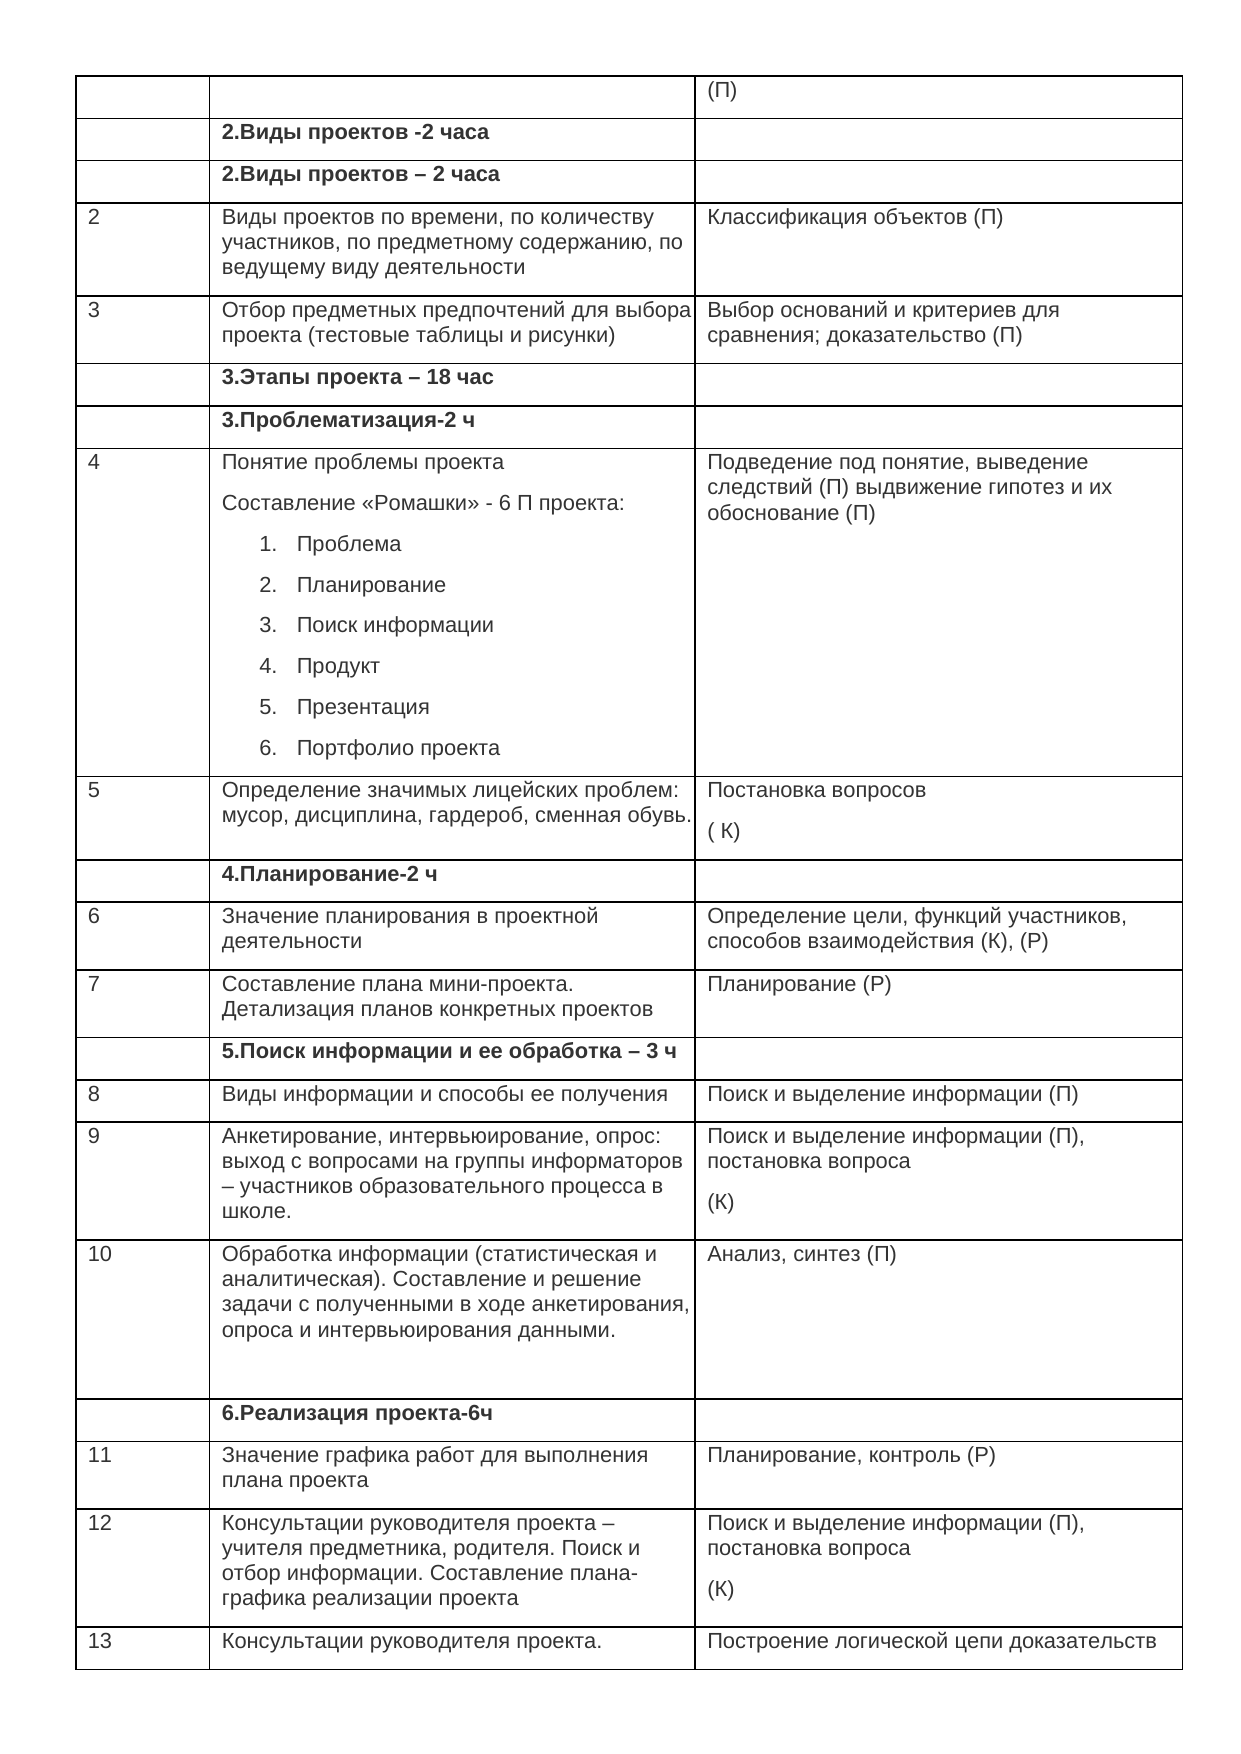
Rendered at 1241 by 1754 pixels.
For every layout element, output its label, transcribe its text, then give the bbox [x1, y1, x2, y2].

table_cell [696, 119, 1182, 160]
table_cell Составление плана мини-проекта. Детализация планов конкретных проектов [210, 971, 694, 1036]
table_cell [77, 407, 209, 447]
table_cell 9 [77, 1123, 209, 1239]
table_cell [696, 77, 1182, 117]
table_cell Классификация объектов (П) [696, 204, 1182, 295]
table_cell [77, 1400, 209, 1441]
table_cell 6.Реализация проекта-6ч [210, 1400, 694, 1441]
table_cell 10 [77, 1241, 209, 1398]
table_cell 12 [77, 1510, 209, 1626]
table_cell Анализ, синтез (П) [696, 1241, 1182, 1398]
table_cell [696, 1038, 1182, 1079]
table_cell Отбор предметных предпочтений для выбора проекта (тестовые таблицы и рисунки) [210, 297, 694, 363]
table_cell 6 [77, 903, 209, 969]
table_cell 8 [77, 1081, 209, 1121]
table_cell Значение планирования в проектной деятельности [210, 903, 694, 969]
table_cell Планирование (Р) [696, 971, 1182, 1036]
table_cell Постановка вопросов ( К) [696, 777, 1182, 859]
table_cell 2 [77, 204, 209, 295]
table_cell [77, 1038, 209, 1079]
table_cell Значение графика работ для выполнения плана проекта [210, 1442, 694, 1508]
table_cell Определение значимых лицейских проблем: мусор, дисциплина, гардероб, сменная обувь. [210, 777, 694, 859]
table_cell Поиск и выделение информации (П), постановка вопроса (К) [696, 1510, 1182, 1626]
table_cell 5.Поиск информации и ее обработка – 3 ч [210, 1038, 694, 1079]
table_cell Планирование, контроль (Р) [696, 1442, 1182, 1508]
table_cell [77, 161, 209, 202]
table_cell 7 [77, 971, 209, 1036]
table_cell Консультации руководителя проекта – учителя предметника, родителя. Поиск и отбор информации. Составление плана-графика реализации проекта [210, 1510, 694, 1626]
table_cell Определение цели, функций участников, способов взаимодействия (К), (Р) [696, 903, 1182, 969]
table_cell [77, 77, 209, 117]
table_cell Анкетирование, интервьюирование, опрос: выход с вопросами на группы информаторов – участников образовательного процесса в школе. [210, 1123, 694, 1239]
table_cell [77, 119, 209, 160]
table_cell [696, 861, 1182, 901]
table_cell 3.Проблематизация-2 ч [210, 407, 694, 447]
table_cell [696, 1400, 1182, 1441]
table_cell 5 [77, 777, 209, 859]
table_cell Виды информации и способы ее получения [210, 1081, 694, 1121]
table_cell [77, 861, 209, 901]
table_cell 2.Виды проектов – 2 часа [210, 161, 694, 202]
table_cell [210, 77, 694, 117]
table_cell 13 [77, 1628, 209, 1668]
table_cell [696, 161, 1182, 202]
table_cell Понятие проблемы проекта Составление «Ромашки» - 6 П проекта: Проблема Планирование Поиск информации Продукт Презентация Портфолио проекта [210, 449, 694, 776]
table_cell Поиск и выделение информации (П) [696, 1081, 1182, 1121]
table_cell 3 [77, 297, 209, 363]
table_cell 4 [77, 449, 209, 776]
table_cell Поиск и выделение информации (П), постановка вопроса (К) [696, 1123, 1182, 1239]
table_cell [696, 364, 1182, 405]
table_cell Виды проектов по времени, по количеству участников, по предметному содержанию, по ведущему виду деятельности [210, 204, 694, 295]
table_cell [696, 1628, 1182, 1668]
table_cell 3.Этапы проекта – 18 час [210, 364, 694, 405]
table_cell Выбор оснований и критериев для сравнения; доказательство (П) [696, 297, 1182, 363]
table_cell 4.Планирование-2 ч [210, 861, 694, 901]
table_cell Обработка информации (статистическая и аналитическая). Составление и решение задачи с полученными в ходе анкетирования, опроса и интервьюирования данными. [210, 1241, 694, 1398]
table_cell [210, 1628, 694, 1668]
table_cell [696, 407, 1182, 447]
table_cell [77, 364, 209, 405]
table_cell Подведение под понятие, выведение следствий (П) выдвижение гипотез и их обоснование (П) [696, 449, 1182, 776]
table_cell 11 [77, 1442, 209, 1508]
table_cell 2.Виды проектов -2 часа [210, 119, 694, 160]
